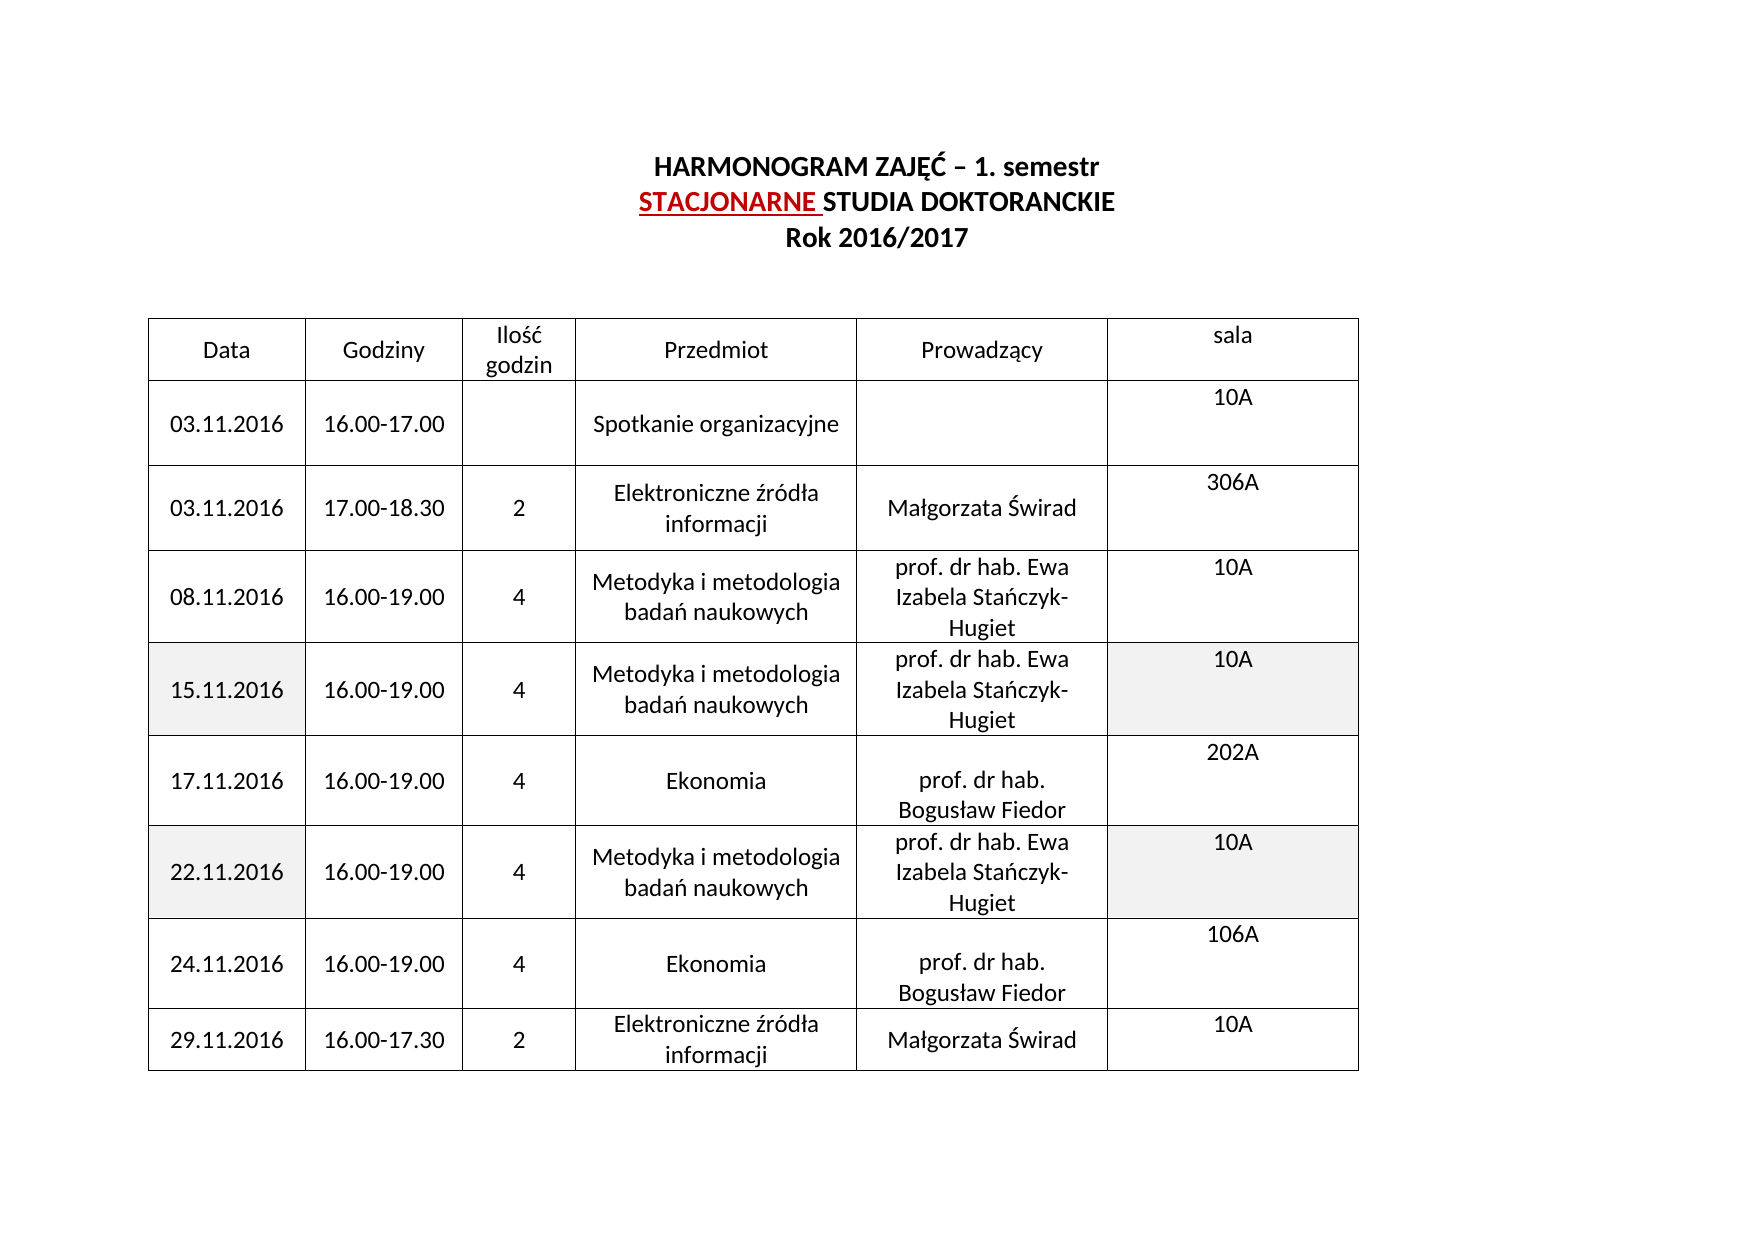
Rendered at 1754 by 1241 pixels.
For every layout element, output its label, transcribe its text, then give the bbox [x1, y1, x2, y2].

table_cell 17.11.2016 [149, 736, 305, 825]
table_cell 4 [463, 919, 575, 1008]
table_cell 4 [463, 551, 575, 642]
table_cell 4 [463, 736, 575, 825]
table_cell 17.00-18.30 [306, 466, 462, 549]
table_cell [857, 826, 1107, 917]
table_cell 10A [1108, 826, 1358, 917]
table_cell 202A [1108, 736, 1358, 825]
text HARMONOGRAM ZAJĘĆ – 1. semestr [148, 148, 1606, 183]
table_cell Małgorzata Świrad [857, 1009, 1107, 1070]
table_header Ilość godzin [463, 319, 575, 380]
table_cell 29.11.2016 [149, 1009, 305, 1070]
table_header Godziny [306, 319, 462, 380]
table_cell Elektroniczne źródła informacji [576, 466, 856, 549]
table_cell 03.11.2016 [149, 381, 305, 465]
table_cell 4 [463, 826, 575, 917]
table_cell 22.11.2016 [149, 826, 305, 917]
table_cell 16.00-19.00 [306, 919, 462, 1008]
table_cell 16.00-19.00 [306, 736, 462, 825]
text STACJONARNE STUDIA DOKTORANCKIE [148, 183, 1606, 219]
table_cell 2 [463, 1009, 575, 1070]
table_cell 10A [1108, 551, 1358, 642]
table_cell 16.00-19.00 [306, 643, 462, 735]
text Rok 2016/2017 [148, 219, 1606, 254]
table_cell 2 [463, 466, 575, 549]
table_cell [463, 381, 575, 465]
table_cell 16.00-17.30 [306, 1009, 462, 1070]
table_cell 24.11.2016 [149, 919, 305, 1008]
table_header Prowadzący [857, 319, 1107, 380]
table_cell 16.00-19.00 [306, 551, 462, 642]
table_header Data [149, 319, 305, 380]
table_cell Małgorzata Świrad [857, 466, 1107, 549]
table_cell 15.11.2016 [149, 643, 305, 735]
table_cell Metodyka i metodologia badań naukowych [576, 551, 856, 642]
table_cell 16.00-17.00 [306, 381, 462, 465]
table_cell Metodyka i metodologia badań naukowych [576, 643, 856, 735]
table_cell Ekonomia [576, 919, 856, 1008]
table_cell Metodyka i metodologia badań naukowych [576, 826, 856, 917]
table_header Przedmiot [576, 319, 856, 380]
table_cell Ekonomia [576, 736, 856, 825]
table_cell 16.00-19.00 [306, 826, 462, 917]
table_cell 4 [463, 643, 575, 735]
table_cell 03.11.2016 [149, 466, 305, 549]
table_cell 10A [1108, 381, 1358, 465]
table_header sala [1108, 319, 1358, 380]
table_cell 10A [1108, 643, 1358, 735]
table_cell prof. dr hab. Ewa Izabela Stańczyk-Hugiet [857, 643, 1107, 735]
table_cell prof. dr hab. Ewa Izabela Stańczyk-Hugiet [857, 551, 1107, 642]
table_cell 08.11.2016 [149, 551, 305, 642]
table_cell prof. dr hab. Bogusław Fiedor [857, 736, 1107, 825]
table_cell 306A [1108, 466, 1358, 549]
table_cell 106A [1108, 919, 1358, 1008]
table_cell [857, 381, 1107, 465]
table_cell 10A [1108, 1009, 1358, 1070]
table_cell Elektroniczne źródła informacji [576, 1009, 856, 1070]
table_cell prof. dr hab. Bogusław Fiedor [857, 919, 1107, 1008]
table_cell Spotkanie organizacyjne [576, 381, 856, 465]
